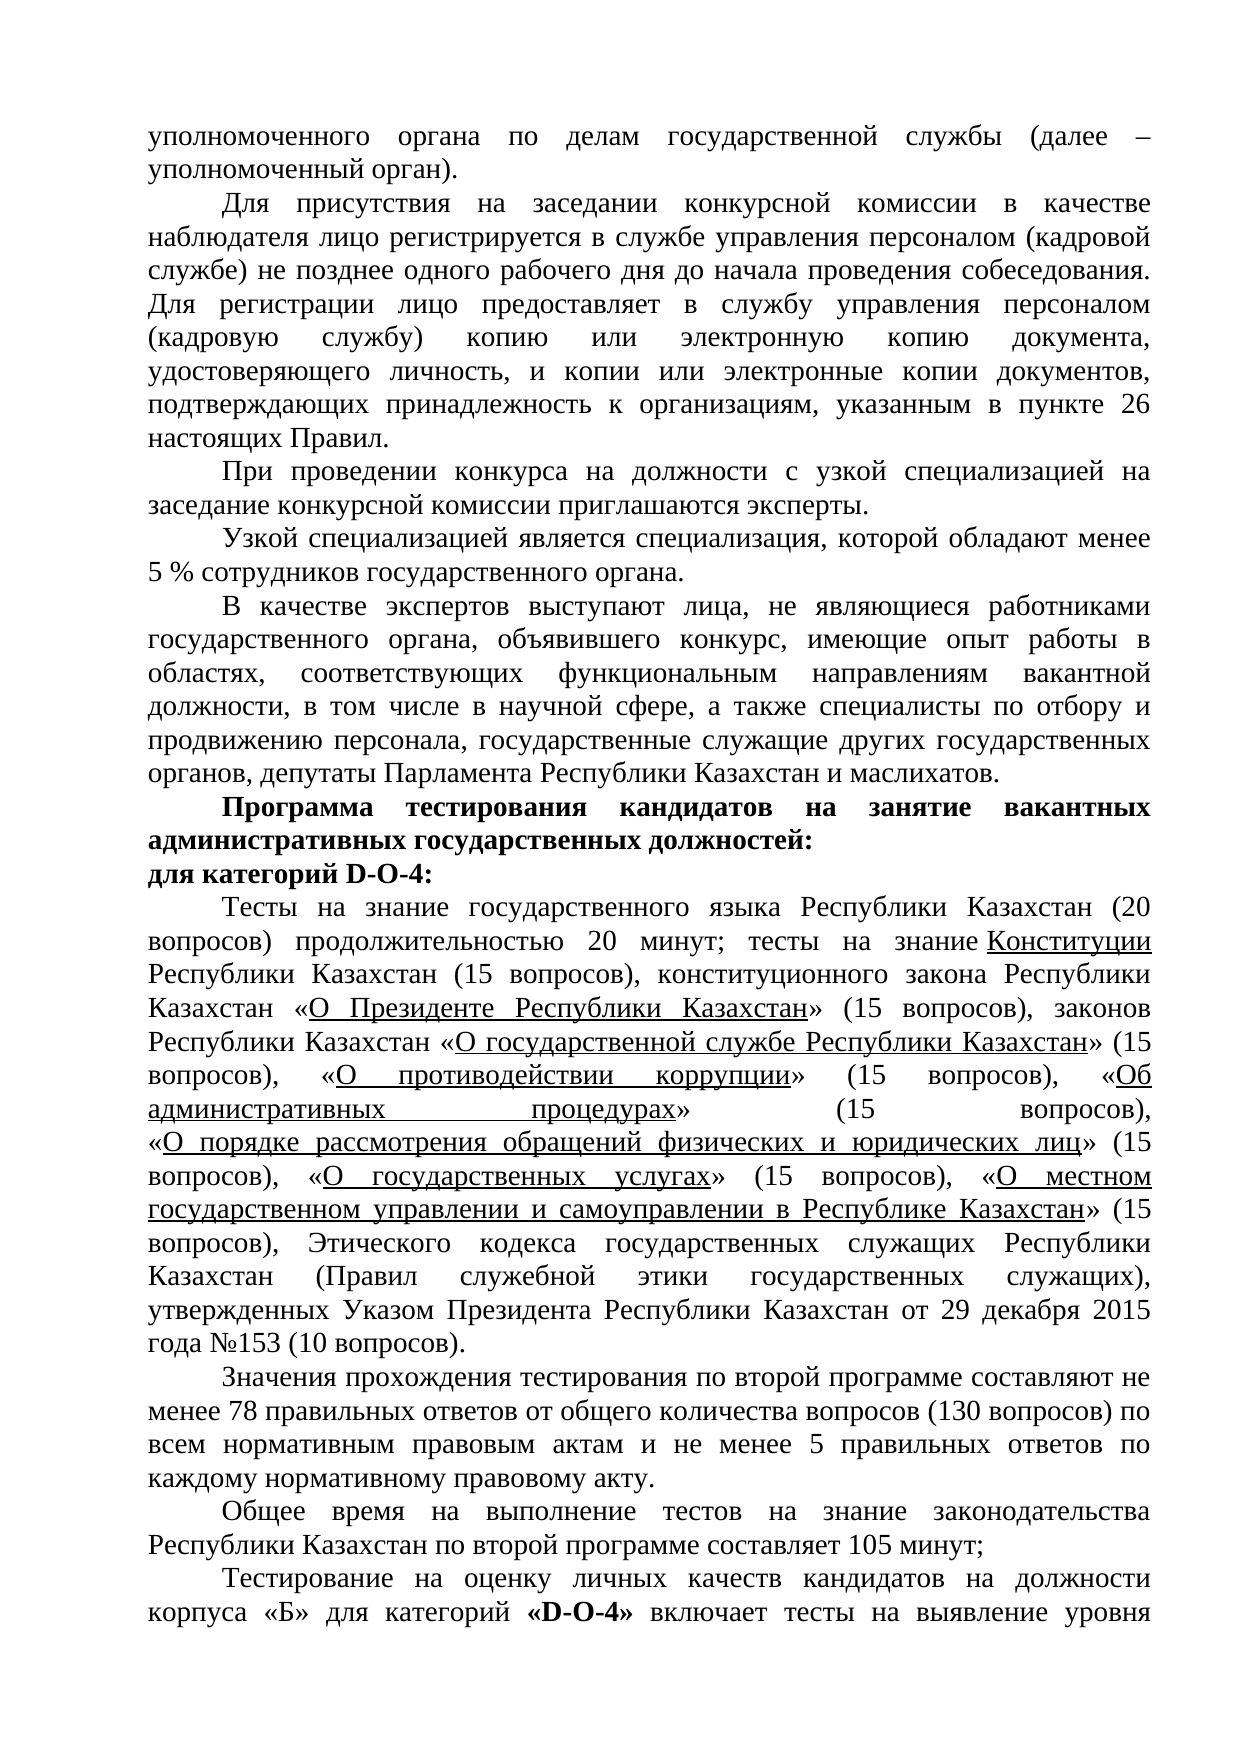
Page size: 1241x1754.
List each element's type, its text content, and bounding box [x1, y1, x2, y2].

text В качестве экспертов выступают лица, не являющиеся работниками государственного органа, объявившего конкурс, имеющие опыт работы в областях, соответствующих функциональным направлениям вакантной должности, в том числе в научной сфере, а также специалисты по отбору и продвижению персонала, государственные служащие других государственных органов, депутаты Парламента Республики Казахстан и маслихатов. [148, 588, 1152, 789]
text Программа тестирования кандидатов на занятие вакантных административных государственных должностей: [148, 789, 1152, 856]
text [148, 1560, 1152, 1627]
text Значения прохождения тестирования по второй программе составляют не менее 78 правильных ответов от общего количества вопросов (130 вопросов) по всем нормативным правовым актам и не менее 5 правильных ответов по каждому нормативному правовому акту. [148, 1359, 1152, 1493]
text Для присутствия на заседании конкурсной комиссии в качестве наблюдателя лицо регистрируется в службе управления персоналом (кадровой службе) не позднее одного рабочего дня до начала проведения собеседования. Для регистрации лицо предоставляет в службу управления персоналом (кадровую службу) копию или электронную копию документа, удостоверяющего личность, и копии или электронные копии документов, подтверждающих принадлежность к организациям, указанным в пункте 26 настоящих Правил. [148, 185, 1152, 453]
text При проведении конкурса на должности с узкой специализацией на заседание конкурсной комиссии приглашаются эксперты. [148, 453, 1152, 521]
text для категорий D-О-4: [148, 856, 1152, 889]
text Общее время на выполнение тестов на знание законодательства Республики Казахстан по второй программе составляет 105 минут; [148, 1493, 1152, 1560]
text Тесты на знание государственного языка Республики Казахстан (20 вопросов) продолжительностью 20 минут; тесты на знание Конституции Республики Казахстан (15 вопросов), конституционного закона Республики Казахстан «О Президенте Республики Казахстан» (15 вопросов), законов Республики Казахстан «О государственной службе Республики Казахстан» (15 вопросов), «О противодействии коррупции» (15 вопросов), «Об административных процедурах» (15 вопросов), «О порядке рассмотрения обращений физических и юридических лиц» (15 вопросов), «О государственных услугах» (15 вопросов), «О местном государственном управлении и самоуправлении в Республике Казахстан» (15 вопросов), Этического кодекса государственных служащих Республики Казахстан (Правил служебной этики государственных служащих), утвержденных Указом Президента Республики Казахстан от 29 декабря 2015 года №153 (10 вопросов). [148, 889, 1152, 1359]
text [148, 118, 1152, 185]
text Узкой специализацией является специализация, которой обладают менее 5 % сотрудников государственного органа. [148, 521, 1152, 588]
